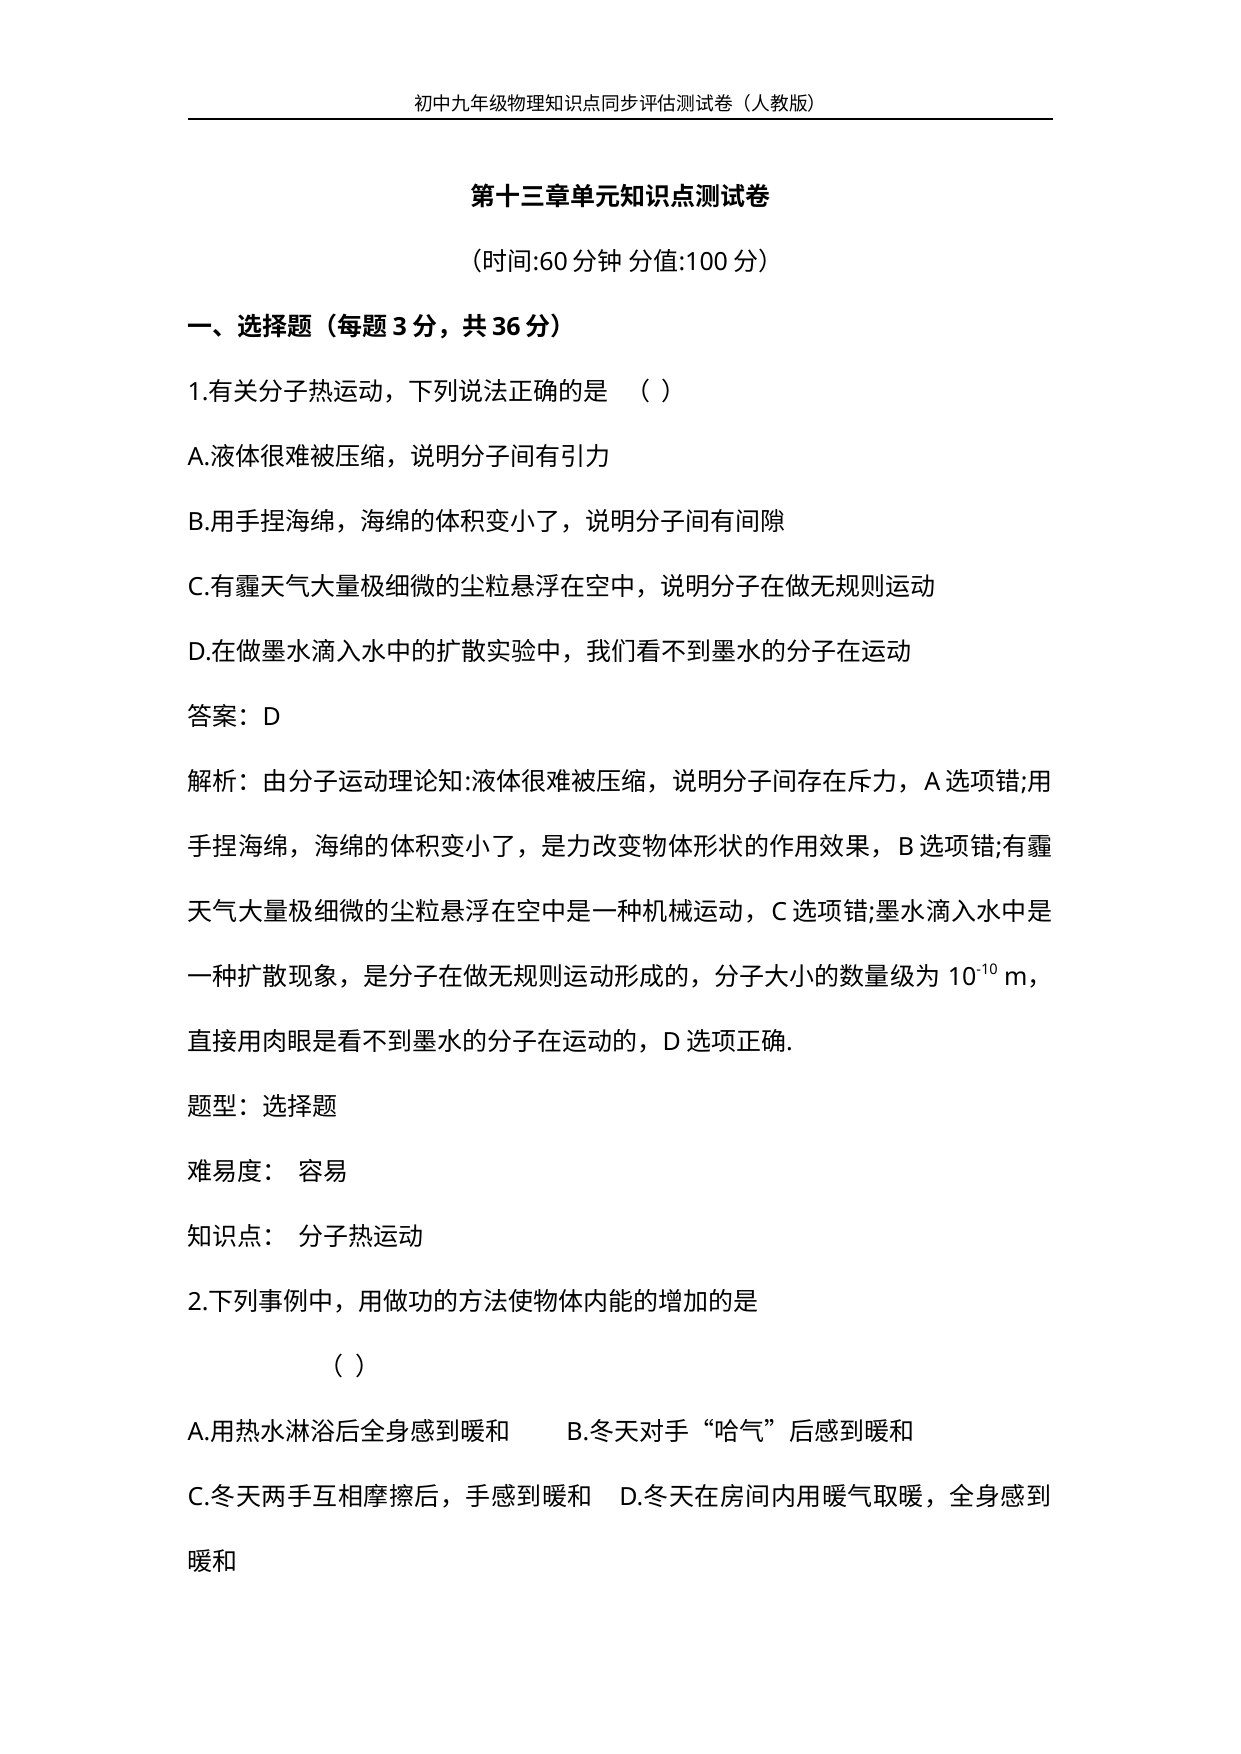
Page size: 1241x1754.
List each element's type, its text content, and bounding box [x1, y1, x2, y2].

list 选择题（每题3分，共36分） [187, 292, 1053, 357]
text 题型：选择题 [187, 1072, 1053, 1137]
text 第十三章单元知识点测试卷 [187, 162, 1053, 227]
text 解析：由分子运动理论知:液体很难被压缩，说明分子间存在斥力，A选项错;用手捏海绵，海绵的体积变小了，是力改变物体形状的作用效果，B选项错;有霾天气大量极细微的尘粒悬浮在空中是一种机械运动，C选项错;墨水滴入水中是一种扩散现象，是分子在做无规则运动形成的，分子大小的数量级为10-10 m，直接用肉眼是看不到墨水的分子在运动的，D选项正确. [187, 747, 1053, 1072]
text 答案：D [187, 682, 1053, 747]
list 用热水淋浴后全身感到暖和 B.冬天对手“哈气”后感到暖和 [187, 1397, 1053, 1462]
text C.冬天两手互相摩擦后，手感到暖和 D.冬天在房间内用暖气取暖，全身感到暖和 [187, 1462, 1053, 1592]
text 知识点： 分子热运动 [187, 1202, 1053, 1267]
text 难易度： 容易 [187, 1137, 1053, 1202]
text （时间:60分钟 分值:100分） [187, 227, 1053, 292]
list 液体很难被压缩，说明分子间有引力 [187, 422, 1053, 487]
text C.有霾天气大量极细微的尘粒悬浮在空中，说明分子在做无规则运动 [187, 552, 1053, 617]
list 下列事例中，用做功的方法使物体内能的增加的是 （ ） [187, 1267, 1053, 1397]
text B.用手捏海绵，海绵的体积变小了，说明分子间有间隙 [187, 487, 1053, 552]
list 有关分子热运动，下列说法正确的是 （ ） [187, 357, 1053, 422]
text D.在做墨水滴入水中的扩散实验中，我们看不到墨水的分子在运动 [187, 617, 1053, 682]
